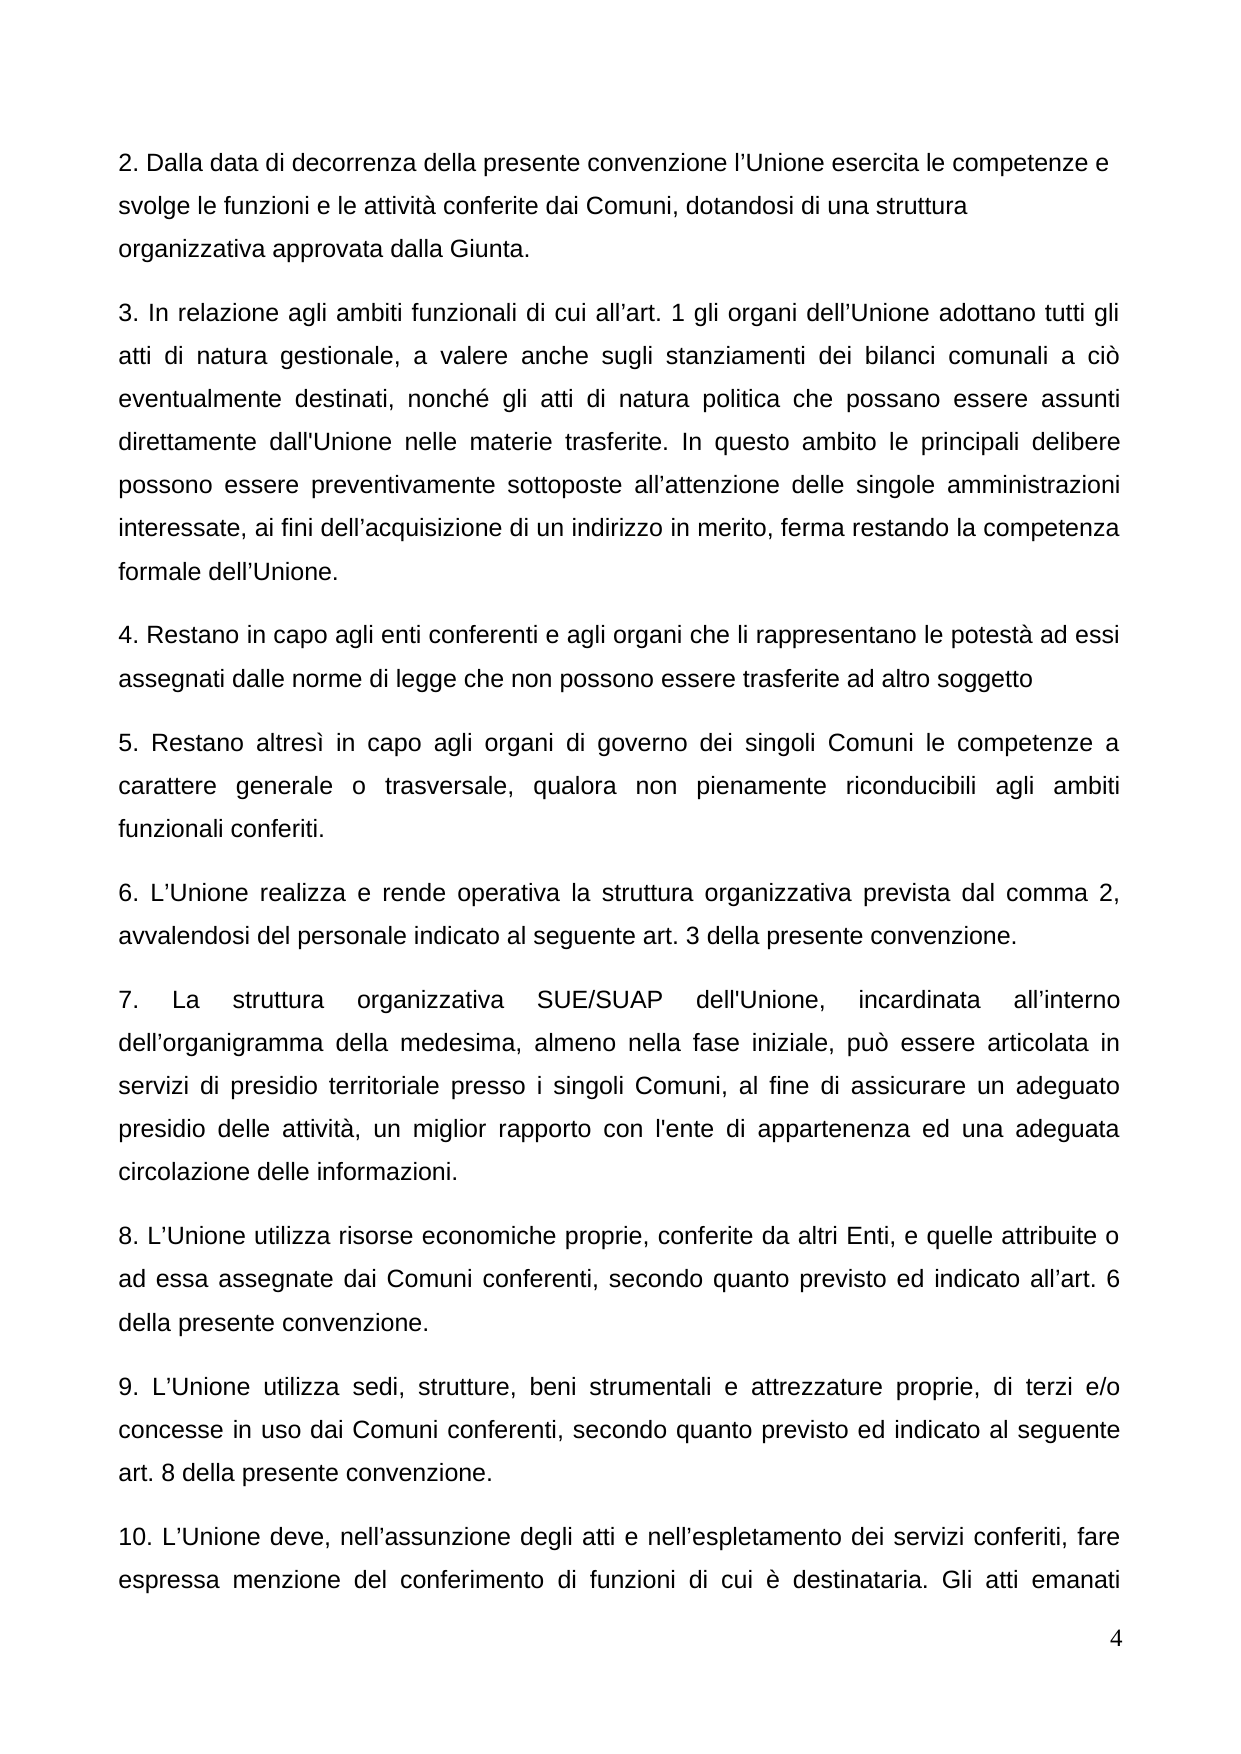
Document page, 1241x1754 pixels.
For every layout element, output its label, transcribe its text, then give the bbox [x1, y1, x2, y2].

text 3. In relazione agli ambiti funzionali di cui all’art. 1 gli organi dell’Unione adottano tutti gli atti di natura gestionale, a valere anche sugli stanziamenti dei bilanci comunali a ciò eventualmente destinati, nonché gli atti di natura politica che possano essere assunti direttamente dall'Unione nelle materie trasferite. In questo ambito le principali delibere possono essere preventivamente sottoposte all’attenzione delle singole amministrazioni interessate, ai fini dell’acquisizione di un indirizzo in merito, ferma restando la competenza formale dell’Unione. [118, 298, 1122, 585]
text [118, 1522, 1122, 1594]
text 8. L’Unione utilizza risorse economiche proprie, conferite da altri Enti, e quelle attribuite o ad essa assegnate dai Comuni conferenti, secondo quanto previsto ed indicato all’art. 6 della presente convenzione. [118, 1221, 1122, 1336]
text 6. L’Unione realizza e rende operativa la struttura organizzativa prevista dal comma 2, avvalendosi del personale indicato al seguente art. 3 della presente convenzione. [118, 878, 1122, 950]
text 7. La struttura organizzativa SUE/SUAP dell'Unione, incardinata all’interno dell’organigramma della medesima, almeno nella fase iniziale, può essere articolata in servizi di presidio territoriale presso i singoli Comuni, al fine di assicurare un adeguato presidio delle attività, un miglior rapporto con l'ente di appartenenza ed una adeguata circolazione delle informazioni. [118, 985, 1122, 1186]
text 5. Restano altresì in capo agli organi di governo dei singoli Comuni le competenze a carattere generale o trasversale, qualora non pienamente riconducibili agli ambiti funzionali conferiti. [118, 728, 1122, 843]
text 4. Restano in capo agli enti conferenti e agli organi che li rappresentano le potestà ad essi assegnati dalle norme di legge che non possono essere trasferite ad altro soggetto [118, 621, 1122, 692]
text 2. Dalla data di decorrenza della presente convenzione l’Unione esercita le competenze e svolge le funzioni e le attività conferite dai Comuni, dotandosi di una struttura organizzativa approvata dalla Giunta. [118, 148, 1122, 263]
text 9. L’Unione utilizza sedi, strutture, beni strumentali e attrezzature proprie, di terzi e/o concesse in uso dai Comuni conferenti, secondo quanto previsto ed indicato al seguente art. 8 della presente convenzione. [118, 1372, 1122, 1487]
